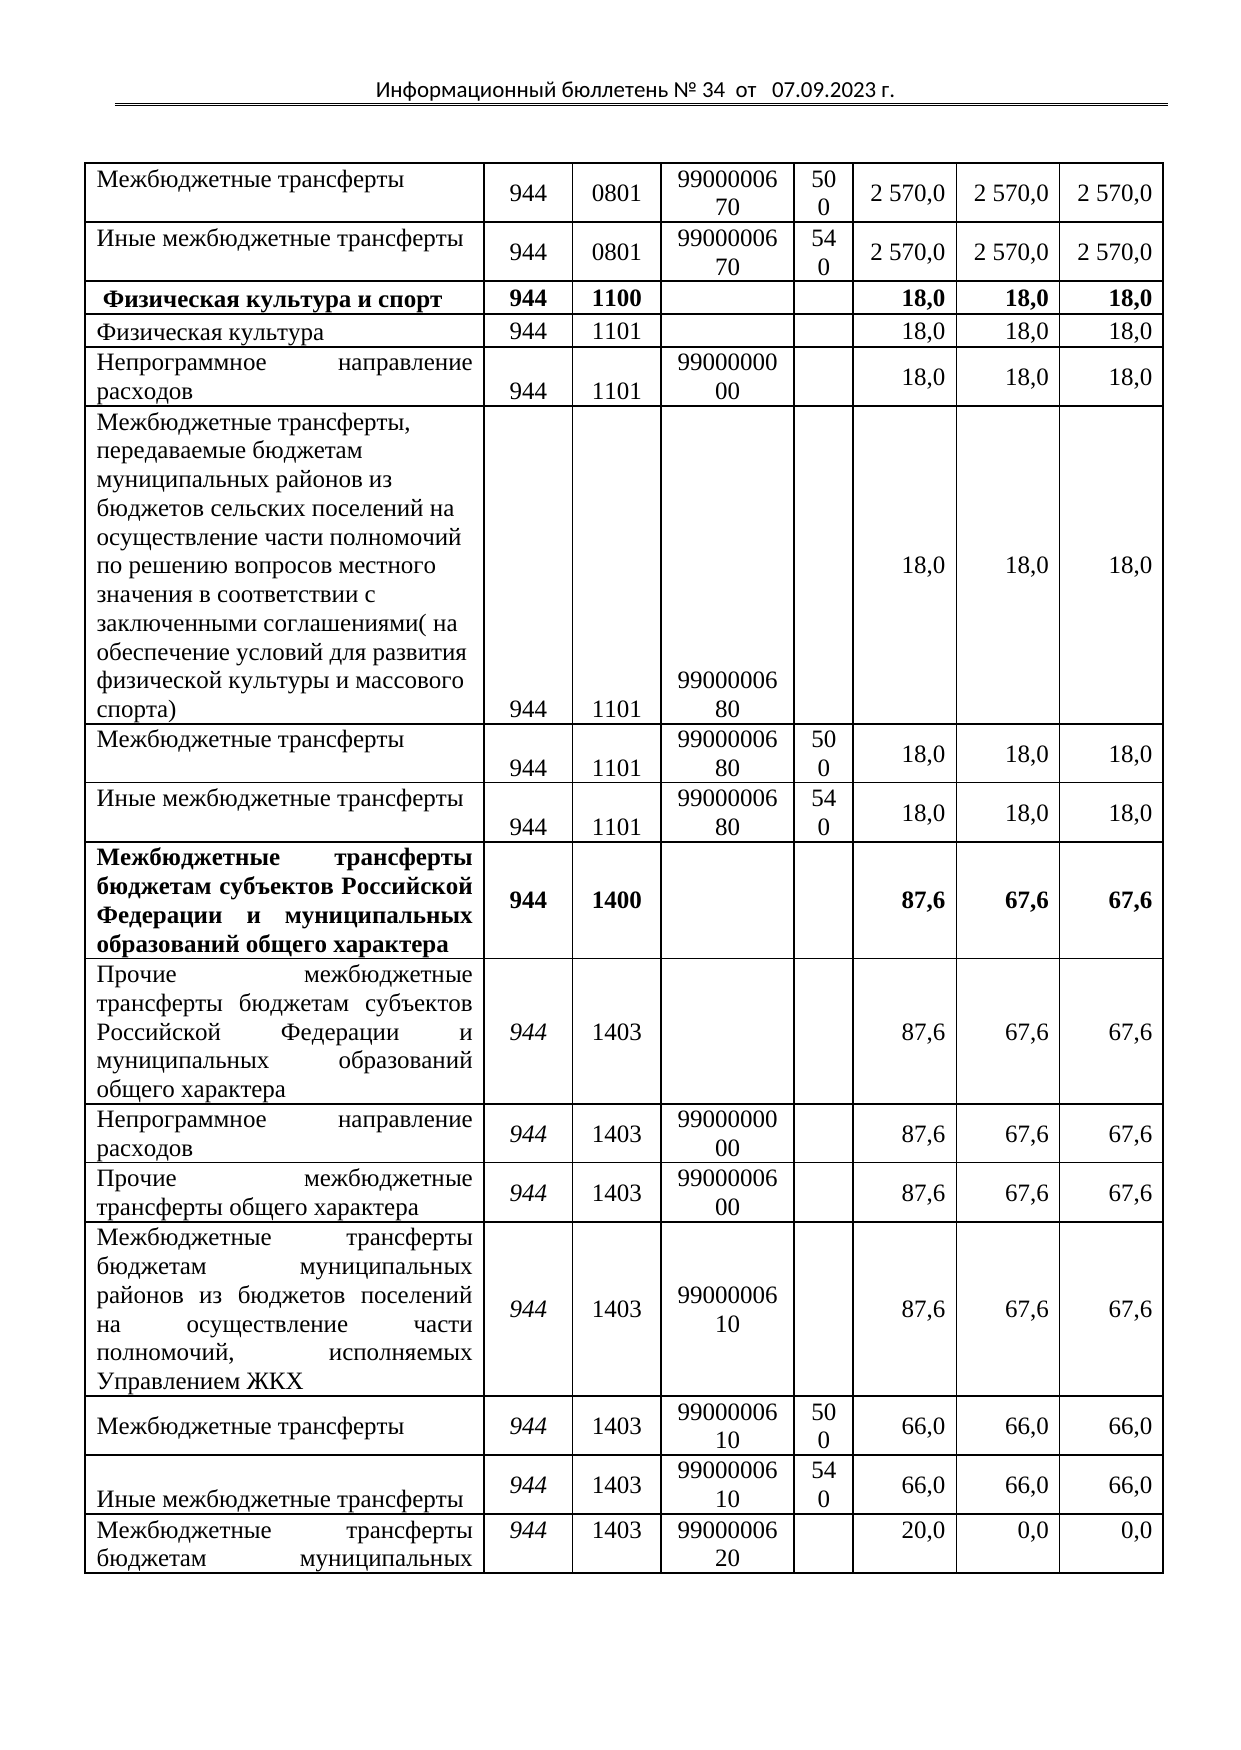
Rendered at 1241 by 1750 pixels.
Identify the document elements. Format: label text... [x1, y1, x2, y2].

table_cell 0,0 [957, 1515, 1059, 1572]
table_cell Непрограммное направление расходов [86, 1105, 483, 1162]
table_cell 944 [485, 783, 572, 841]
table_cell 18,0 [1060, 315, 1162, 346]
table_cell 18,0 [1060, 725, 1162, 782]
table_cell 66,0 [854, 1397, 956, 1454]
table_cell 18,0 [1060, 783, 1162, 841]
table_cell 9900000680 [662, 407, 793, 723]
table_cell 18,0 [957, 407, 1059, 723]
table_cell 1100 [573, 282, 660, 313]
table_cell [86, 1515, 483, 1572]
table_cell 87,6 [854, 843, 956, 957]
table_cell 20,0 [854, 1515, 956, 1572]
table_cell 67,6 [1060, 1223, 1162, 1395]
table_cell [795, 843, 852, 957]
table_cell 944 [485, 407, 572, 723]
table_cell [795, 1105, 852, 1162]
table_cell 1101 [573, 407, 660, 723]
table_cell Межбюджетные трансферты, передаваемые бюджетам муниципальных районов из бюджетов сельских поселений на осуществление части полномочий по решению вопросов местного значения в соответствии с заключенными соглашениями( на обеспечение условий для развития физической культуры и массового спорта) [86, 407, 483, 723]
table_cell 944 [485, 223, 572, 280]
table_cell 944 [485, 164, 572, 221]
table_cell Межбюджетные трансферты бюджетам субъектов Российской Федерации и муниципальных образований общего характера [86, 843, 483, 957]
table_cell 944 [485, 959, 572, 1103]
table_cell Непрограммное направление расходов [86, 348, 483, 405]
table_cell 67,6 [957, 843, 1059, 957]
table_cell 1101 [573, 725, 660, 782]
table_cell 944 [485, 1456, 572, 1513]
table_cell [795, 348, 852, 405]
table_cell 9900000670 [662, 223, 793, 280]
table_cell Иные межбюджетные трансферты [86, 783, 483, 841]
table_cell 500 [795, 164, 852, 221]
table_cell 2 570,0 [1060, 164, 1162, 221]
table_cell 944 [485, 1515, 572, 1572]
table_cell 66,0 [1060, 1456, 1162, 1513]
table_cell 1403 [573, 1456, 660, 1513]
table_cell [795, 315, 852, 346]
table_cell 944 [485, 725, 572, 782]
table_cell 67,6 [957, 1105, 1059, 1162]
table_cell 67,6 [1060, 1163, 1162, 1221]
table_cell 9900000610 [662, 1456, 793, 1513]
table_cell 18,0 [854, 783, 956, 841]
table_cell 2 570,0 [957, 164, 1059, 221]
table_cell [662, 282, 793, 313]
table_cell [662, 315, 793, 346]
table_cell 87,6 [854, 959, 956, 1103]
table_cell 1400 [573, 843, 660, 957]
table_cell 66,0 [854, 1456, 956, 1513]
table_cell 67,6 [957, 959, 1059, 1103]
table_cell 1403 [573, 1105, 660, 1162]
table_cell [795, 1163, 852, 1221]
table_cell 18,0 [1060, 407, 1162, 723]
table_cell 18,0 [957, 725, 1059, 782]
table_cell 540 [795, 783, 852, 841]
table_cell 500 [795, 1397, 852, 1454]
table_cell 1403 [573, 1223, 660, 1395]
table_cell Прочие межбюджетные трансферты бюджетам субъектов Российской Федерации и муниципальных образований общего характера [86, 959, 483, 1103]
table_cell 66,0 [957, 1456, 1059, 1513]
table_cell 18,0 [854, 407, 956, 723]
table_cell [795, 1515, 852, 1572]
table_cell 2 570,0 [957, 223, 1059, 280]
table_cell 87,6 [854, 1105, 956, 1162]
table_cell Иные межбюджетные трансферты [86, 223, 483, 280]
table_cell 67,6 [1060, 1105, 1162, 1162]
table_cell 0,0 [1060, 1515, 1162, 1572]
table_cell 18,0 [957, 315, 1059, 346]
table_cell 944 [485, 1163, 572, 1221]
table_cell 1101 [573, 783, 660, 841]
table_cell 2 570,0 [1060, 223, 1162, 280]
table_cell 0801 [573, 223, 660, 280]
table_cell 18,0 [1060, 348, 1162, 405]
table_cell 67,6 [1060, 843, 1162, 957]
table_cell 944 [485, 1105, 572, 1162]
table_cell 18,0 [854, 348, 956, 405]
table_cell 1403 [573, 1515, 660, 1572]
table_cell 944 [485, 282, 572, 313]
table_cell 944 [485, 348, 572, 405]
table_cell Физическая культура [86, 315, 483, 346]
table_cell 67,6 [1060, 959, 1162, 1103]
table_cell 1403 [573, 1163, 660, 1221]
table_cell 9900000000 [662, 348, 793, 405]
table_cell 944 [485, 1223, 572, 1395]
table_cell Межбюджетные трансферты [86, 725, 483, 782]
table_cell 540 [795, 1456, 852, 1513]
table_cell 9900000620 [662, 1515, 793, 1572]
table_cell 9900000600 [662, 1163, 793, 1221]
table_cell Прочие межбюджетные трансферты общего характера [86, 1163, 483, 1221]
table_cell 2 570,0 [854, 223, 956, 280]
table_cell [662, 959, 793, 1103]
table_cell [795, 282, 852, 313]
table_cell Физическая культура и спорт [86, 282, 483, 313]
table_cell Межбюджетные трансферты бюджетам муниципальных районов из бюджетов поселений на осуществление части полномочий, исполняемых Управлением ЖКХ [86, 1223, 483, 1395]
table_cell 1101 [573, 348, 660, 405]
table_cell 18,0 [957, 783, 1059, 841]
table_cell Межбюджетные трансферты [86, 164, 483, 221]
table_cell 9900000000 [662, 1105, 793, 1162]
table_cell 87,6 [854, 1223, 956, 1395]
table_cell [795, 407, 852, 723]
table_cell 944 [485, 843, 572, 957]
table_cell 18,0 [854, 315, 956, 346]
table_cell 1403 [573, 1397, 660, 1454]
table_cell 66,0 [1060, 1397, 1162, 1454]
table_cell 9900000670 [662, 164, 793, 221]
table_cell [795, 959, 852, 1103]
table_cell 1101 [573, 315, 660, 346]
table_cell 18,0 [957, 348, 1059, 405]
table_cell Иные межбюджетные трансферты [86, 1456, 483, 1513]
table_cell 9900000610 [662, 1397, 793, 1454]
table_cell 1403 [573, 959, 660, 1103]
table_cell [662, 843, 793, 957]
table_cell 944 [485, 315, 572, 346]
table_cell 67,6 [957, 1223, 1059, 1395]
table_cell 0801 [573, 164, 660, 221]
table_cell 9900000680 [662, 725, 793, 782]
table_cell 18,0 [854, 725, 956, 782]
table_cell 9900000610 [662, 1223, 793, 1395]
table_cell 18,0 [1060, 282, 1162, 313]
table_cell 2 570,0 [854, 164, 956, 221]
table_cell 87,6 [854, 1163, 956, 1221]
table_cell 18,0 [854, 282, 956, 313]
table_cell 9900000680 [662, 783, 793, 841]
table_cell 944 [485, 1397, 572, 1454]
table_cell 18,0 [957, 282, 1059, 313]
table_cell [795, 1223, 852, 1395]
table_cell 540 [795, 223, 852, 280]
table_cell 67,6 [957, 1163, 1059, 1221]
table_cell 66,0 [957, 1397, 1059, 1454]
table_cell 500 [795, 725, 852, 782]
table_cell Межбюджетные трансферты [86, 1397, 483, 1454]
